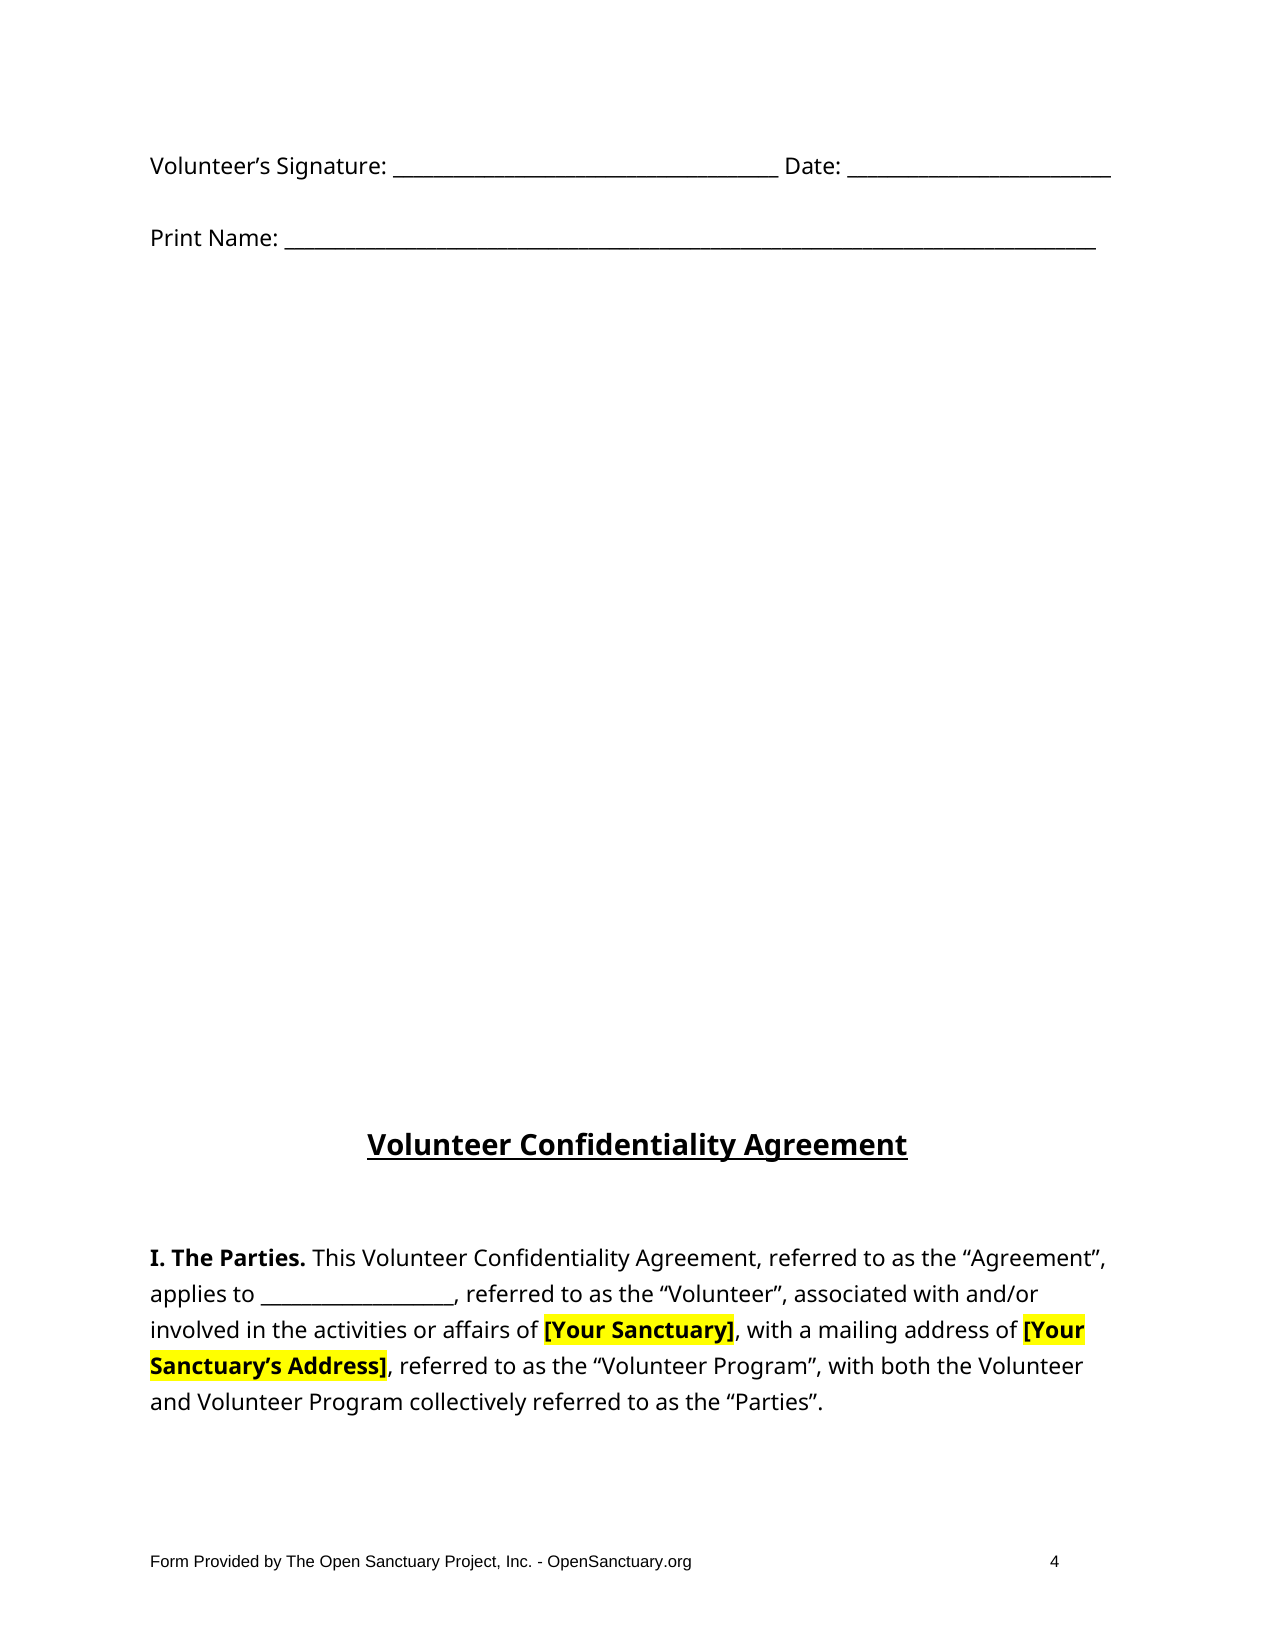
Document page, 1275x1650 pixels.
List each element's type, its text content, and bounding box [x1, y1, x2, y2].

text I. The Parties. This Volunteer Confidentiality Agreement, referred to as the “Agreement”, applies to ___________________, referred to as the “Volunteer”, associated with and/or involved in the activities or affairs of [Your Sanctuary], with a mailing address of [Your Sanctuary’s Address], referred to as the “Volunteer Program”, with both the Volunteer and Volunteer Program collectively referred to as the “Parties”. [150, 1242, 1125, 1417]
text Volunteer’s Signature: ______________________________________ Date: __________________________ [150, 150, 1125, 181]
text Volunteer Confidentiality Agreement [150, 1125, 1125, 1164]
text Print Name: ________________________________________________________________________________ [150, 222, 1125, 253]
